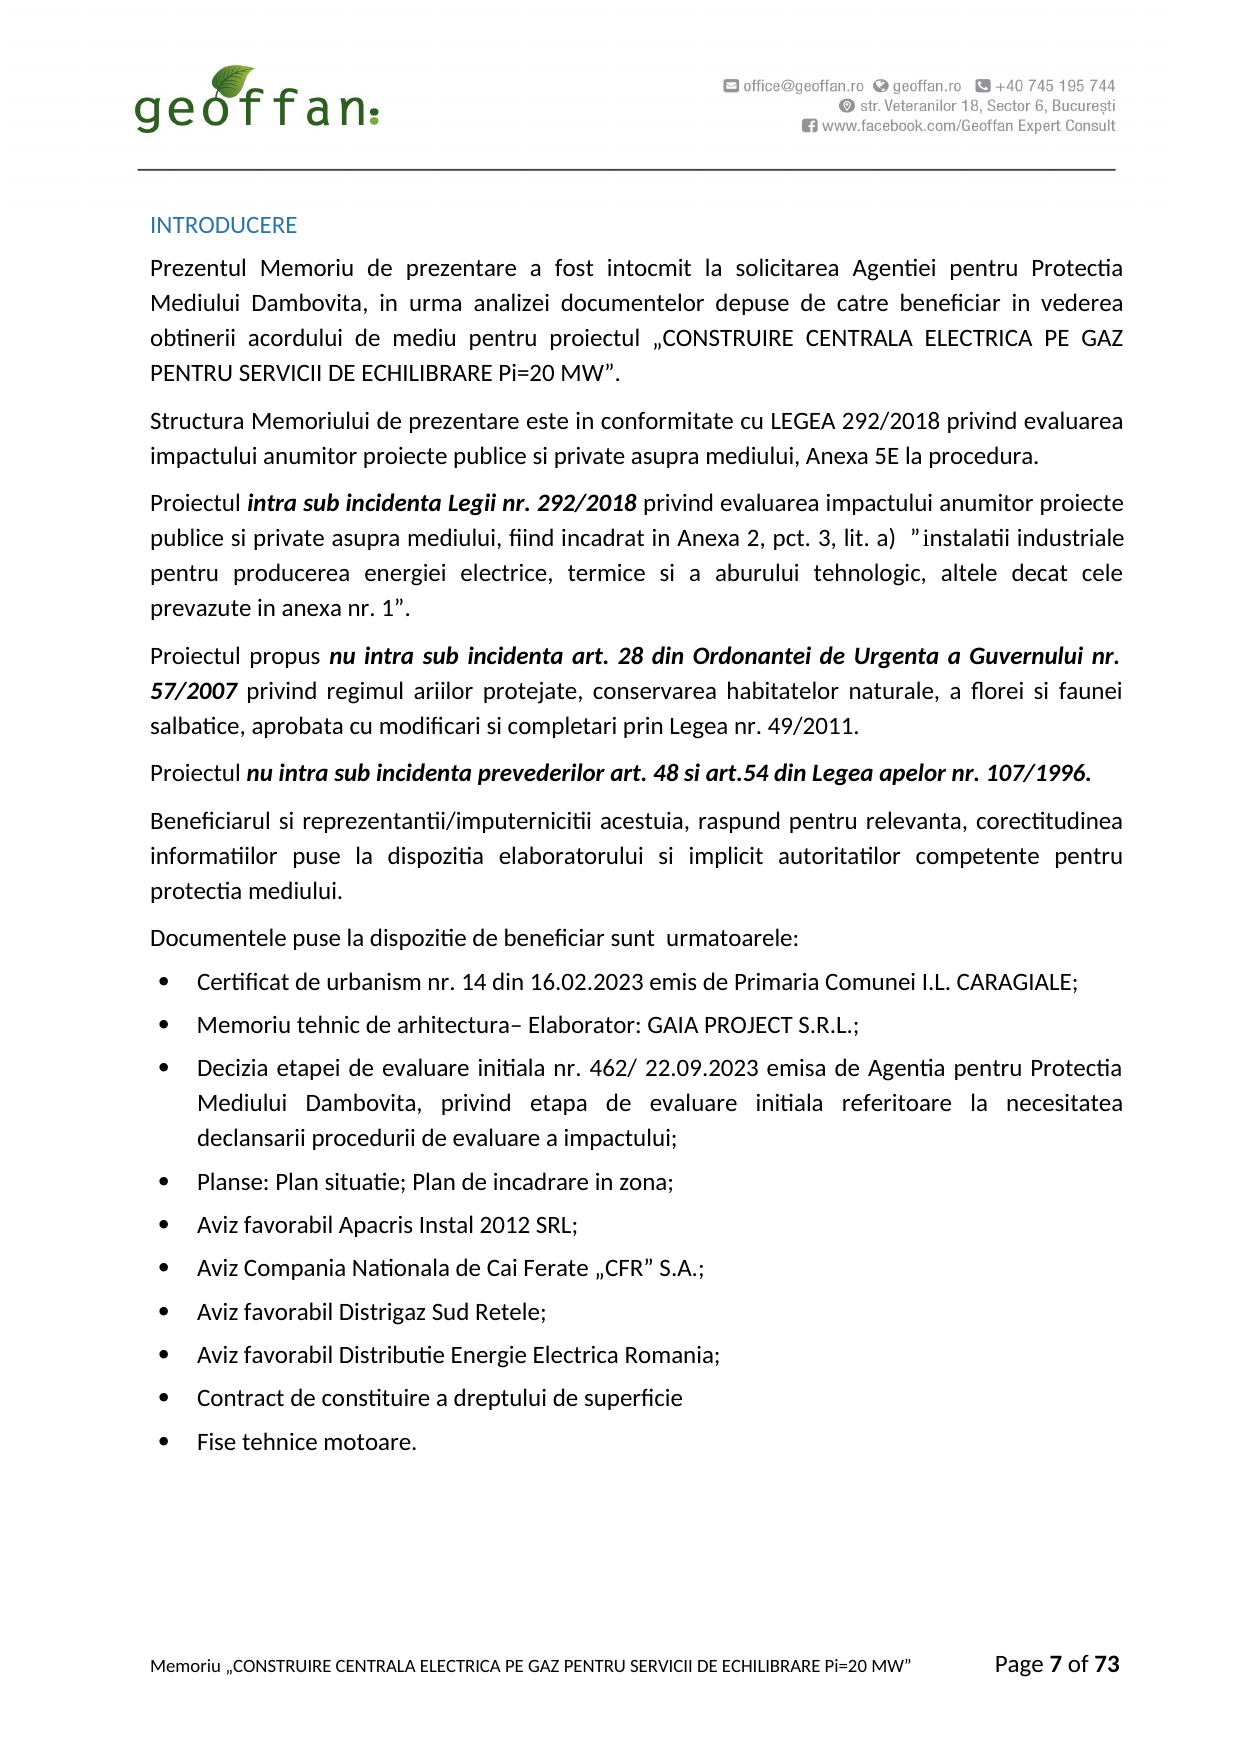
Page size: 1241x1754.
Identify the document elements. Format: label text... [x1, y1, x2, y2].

list Decizia etapei de evaluare initiala nr. 462/ 22.09.2023 emisa de Agentia pentru Protectia Mediului Dambovita, privind etapa de evaluare initiala referitoare la necesitatea declansarii procedurii de evaluare a impactului; [159, 1052, 1125, 1153]
list Memoriu tehnic de arhitectura– Elaborator: GAIA PROJECT S.R.L.; [159, 1009, 1125, 1039]
subtitle INTRODUCERE [150, 210, 1125, 240]
text Proiectul intra sub incidenta Legii nr. 292/2018 privind evaluarea impactului anumitor proiecte publice si private asupra mediului, fiind incadrat in Anexa 2, pct. 3, lit. a) ”instalatii industriale pentru producerea energiei electrice, termice si a aburului tehnologic, altele decat cele prevazute in anexa nr. 1”. [150, 487, 1125, 623]
list Certificat de urbanism nr. 14 din 16.02.2023 emis de Primaria Comunei I.L. CARAGIALE; [159, 966, 1125, 996]
list Contract de constituire a dreptului de superficie [159, 1382, 1125, 1413]
list Aviz favorabil Apacris Instal 2012 SRL; [159, 1209, 1125, 1239]
text Structura Memoriului de prezentare este in conformitate cu LEGEA 292/2018 privind evaluarea impactului anumitor proiecte publice si private asupra mediului, Anexa 5E la procedura. [150, 405, 1125, 470]
list Fise tehnice motoare. [159, 1426, 1125, 1456]
text Proiectul propus nu intra sub incidenta art. 28 din Ordonantei de Urgenta a Guvernului nr. 57/2007 privind regimul ariilor protejate, conservarea habitatelor naturale, a florei si faunei salbatice, aprobata cu modificari si completari prin Legea nr. 49/2011. [150, 640, 1125, 740]
list Planse: Plan situatie; Plan de incadrare in zona; [159, 1166, 1125, 1196]
list Aviz favorabil Distrigaz Sud Retele; [159, 1296, 1125, 1326]
text Documentele puse la dispozitie de beneficiar sunt urmatoarele: [150, 922, 1125, 953]
picture [0, 0, 1171, 210]
text Proiectul nu intra sub incidenta prevederilor art. 48 si art.54 din Legea apelor nr. 107/1996. [150, 757, 1125, 788]
text Prezentul Memoriu de prezentare a fost intocmit la solicitarea Agentiei pentru Protectia Mediului Dambovita, in urma analizei documentelor depuse de catre beneficiar in vederea obtinerii acordului de mediu pentru proiectul „CONSTRUIRE CENTRALA ELECTRICA PE GAZ PENTRU SERVICII DE ECHILIBRARE Pi=20 MW”. [150, 252, 1125, 388]
list Aviz Compania Nationala de Cai Ferate „CFR” S.A.; [159, 1252, 1125, 1283]
text Beneficiarul si reprezentantii/imputernicitii acestuia, raspund pentru relevanta, corectitudinea informatiilor puse la dispozitia elaboratorului si implicit autoritatilor competente pentru protectia mediului. [150, 805, 1125, 905]
list Aviz favorabil Distributie Energie Electrica Romania; [159, 1339, 1125, 1369]
